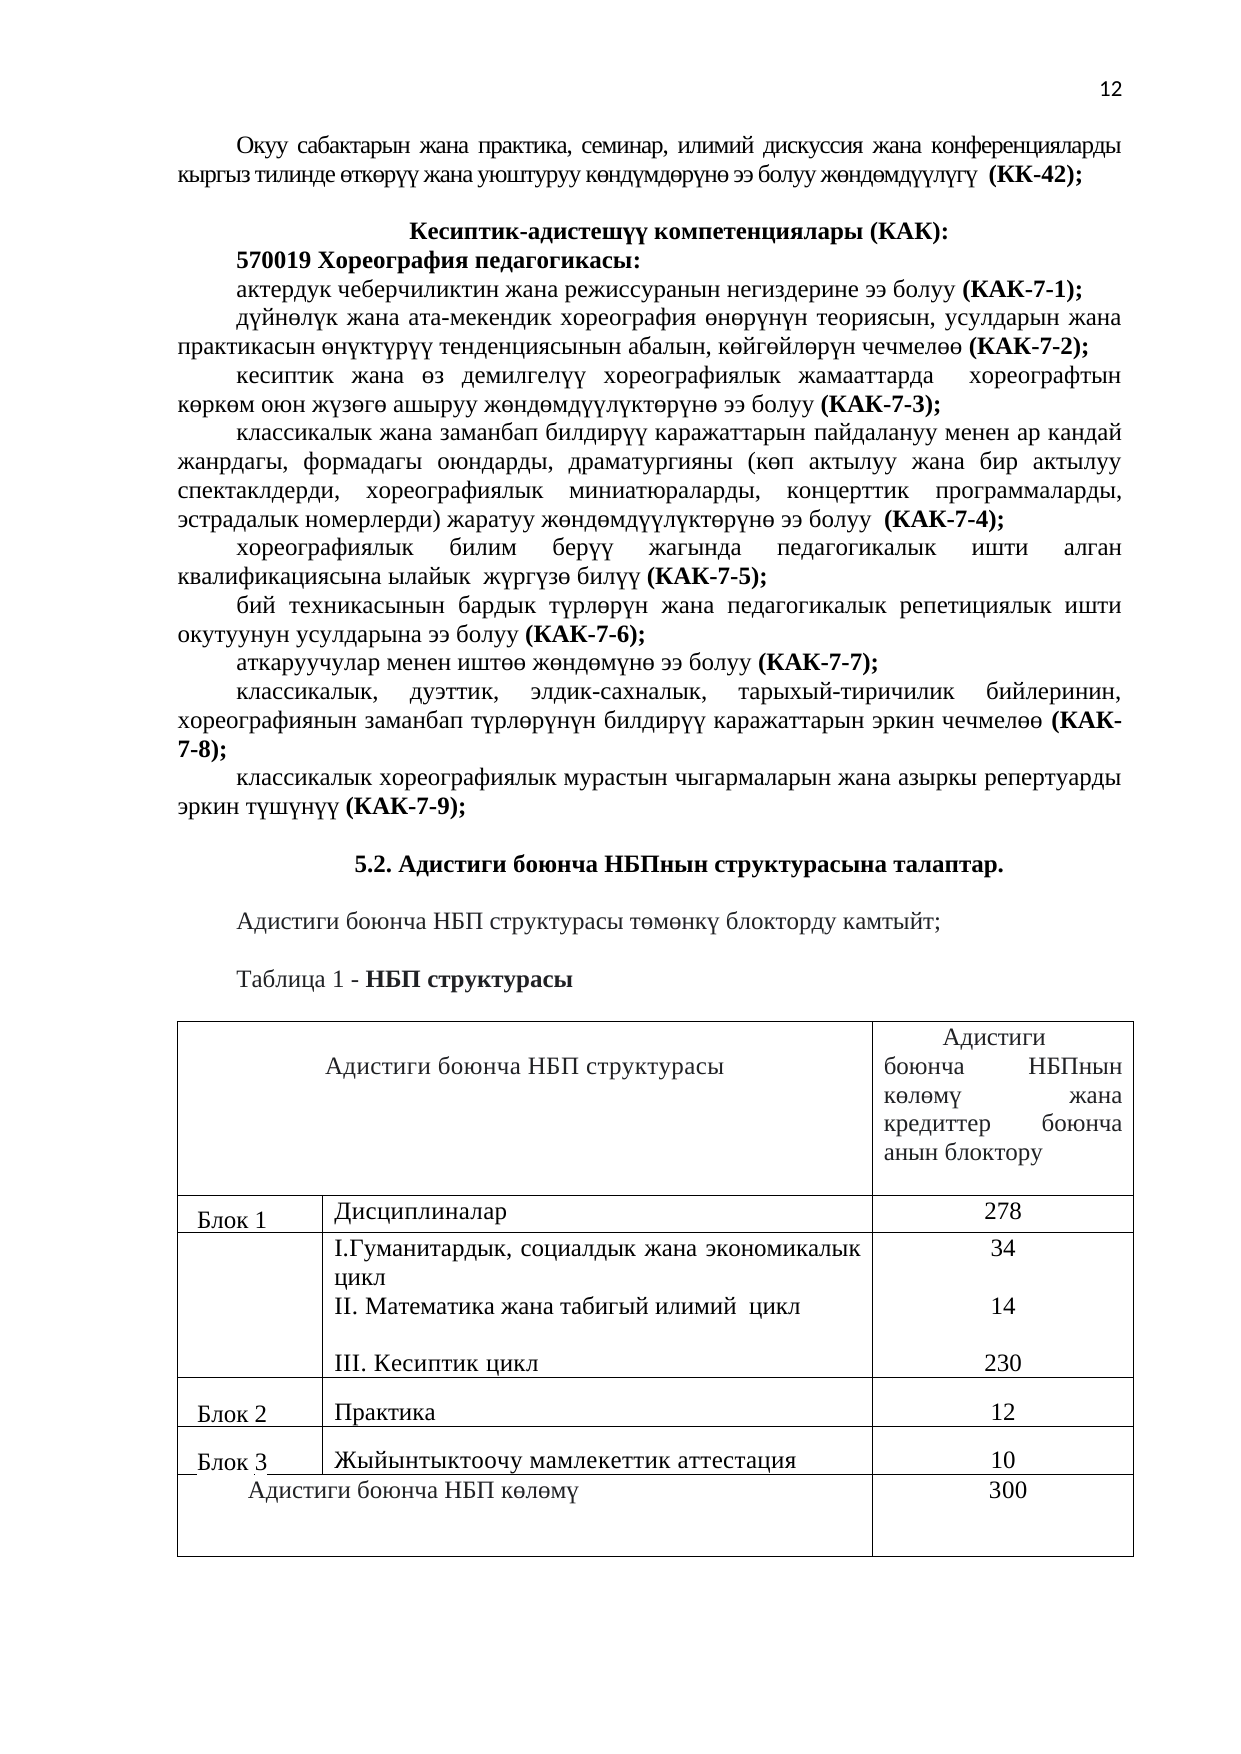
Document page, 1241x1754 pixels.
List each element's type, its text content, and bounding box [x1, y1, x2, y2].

table_header Адистиги боюнча НБП структурасы [178, 1022, 872, 1195]
table_cell 34 14 230 [873, 1233, 1133, 1377]
text классикалык жана заманбап билдирүү каражаттарын пайдалануу менен ар кандай жанрдагы, формадагы оюндарды, драматургияны (көп актылуу жана бир актылуу спектаклдерди, хореографиялык миниатюраларды, концерттик программаларды, эстрадалык номерлерди) жаратуу жөндөмдүүлүктөрүнө ээ болуу (КАК-7-4); [177, 417, 1122, 532]
table_cell Дисциплиналар [323, 1196, 872, 1232]
text 5.2. Адистиги боюнча НБПнын структурасына талаптар. [177, 849, 1122, 877]
text Таблица 1 - НБП структурасы [177, 964, 1122, 992]
text Окуу сабактарын жана практика, семинар, илимий дискуссия жана конференцияларды кыргыз тилинде өткөрүү жана уюштуруу көндүмдөрүнө ээ болуу жөндөмдүүлүгү (КК-42); [177, 130, 1122, 187]
table_cell Блок 3 [178, 1427, 322, 1474]
table_cell 12 [873, 1378, 1133, 1426]
text классикалык хореографиялык мурастын чыгармаларын жана азыркы репертуарды эркин түшүнүү (КАК-7-9); [177, 762, 1122, 820]
list 570019 Хореография педагогикасы: [177, 245, 1122, 274]
table_cell Блок 1 [178, 1196, 322, 1232]
text актердук чеберчиликтин жана режиссуранын негиздерине ээ болуу (КАК-7-1); [177, 274, 1122, 302]
text аткаруучулар менен иштөө жөндөмүнө ээ болуу (КАК-7-7); [177, 647, 1122, 676]
text Кесиптик-адистешүү компетенциялары (КАК): [177, 216, 1122, 245]
text дүйнөлүк жана ата-мекендик хореография өнөрүнүн теориясын, усулдарын жана практикасын өнүктүрүү тенденциясынын абалын, көйгөйлөрүн чечмелөө (КАК-7-2); [177, 302, 1122, 360]
text хореографиялык билим берүү жагында педагогикалык ишти алган квалификациясына ылайык жүргүзө билүү (КАК-7-5); [177, 532, 1122, 590]
table_cell Практика [323, 1378, 872, 1426]
text бий техникасынын бардык түрлөрүн жана педагогикалык репетициялык ишти окутуунун усулдарына ээ болуу (КАК-7-6); [177, 590, 1122, 647]
text классикалык, дуэттик, элдик-сахналык, тарыхый-тиричилик бийлеринин, хореографиянын заманбап түрлөрүнүн билдирүү каражаттарын эркин чечмелөө (КАК-7-8); [177, 676, 1122, 762]
table_cell 278 [873, 1196, 1133, 1232]
table_cell Жыйынтыктоочу мамлекеттик аттестация [323, 1427, 872, 1474]
table_cell I.Гуманитардык, социалдык жана экономикалык цикл II. Математика жана табигый илимий цикл III. Кесиптик цикл [323, 1233, 872, 1377]
table_cell [178, 1233, 322, 1377]
text Адистиги боюнча НБП структурасы төмөнкү блокторду камтыйт; [177, 906, 1122, 935]
table_header Адистиги боюнча НБПнын көлөмү жана кредиттер боюнча анын блоктору [873, 1022, 1133, 1195]
text кесиптик жана өз демилгелүү хореографиялык жамааттарда хореографтын көркөм оюн жүзөгө ашыруу жөндөмдүүлүктөрүнө ээ болуу (КАК-7-3); [177, 360, 1122, 417]
table_cell Адистиги боюнча НБП көлөмү [178, 1475, 872, 1556]
table_cell Блок 2 [178, 1378, 322, 1426]
table_cell 10 [873, 1427, 1133, 1474]
table_cell 300 [873, 1475, 1133, 1556]
